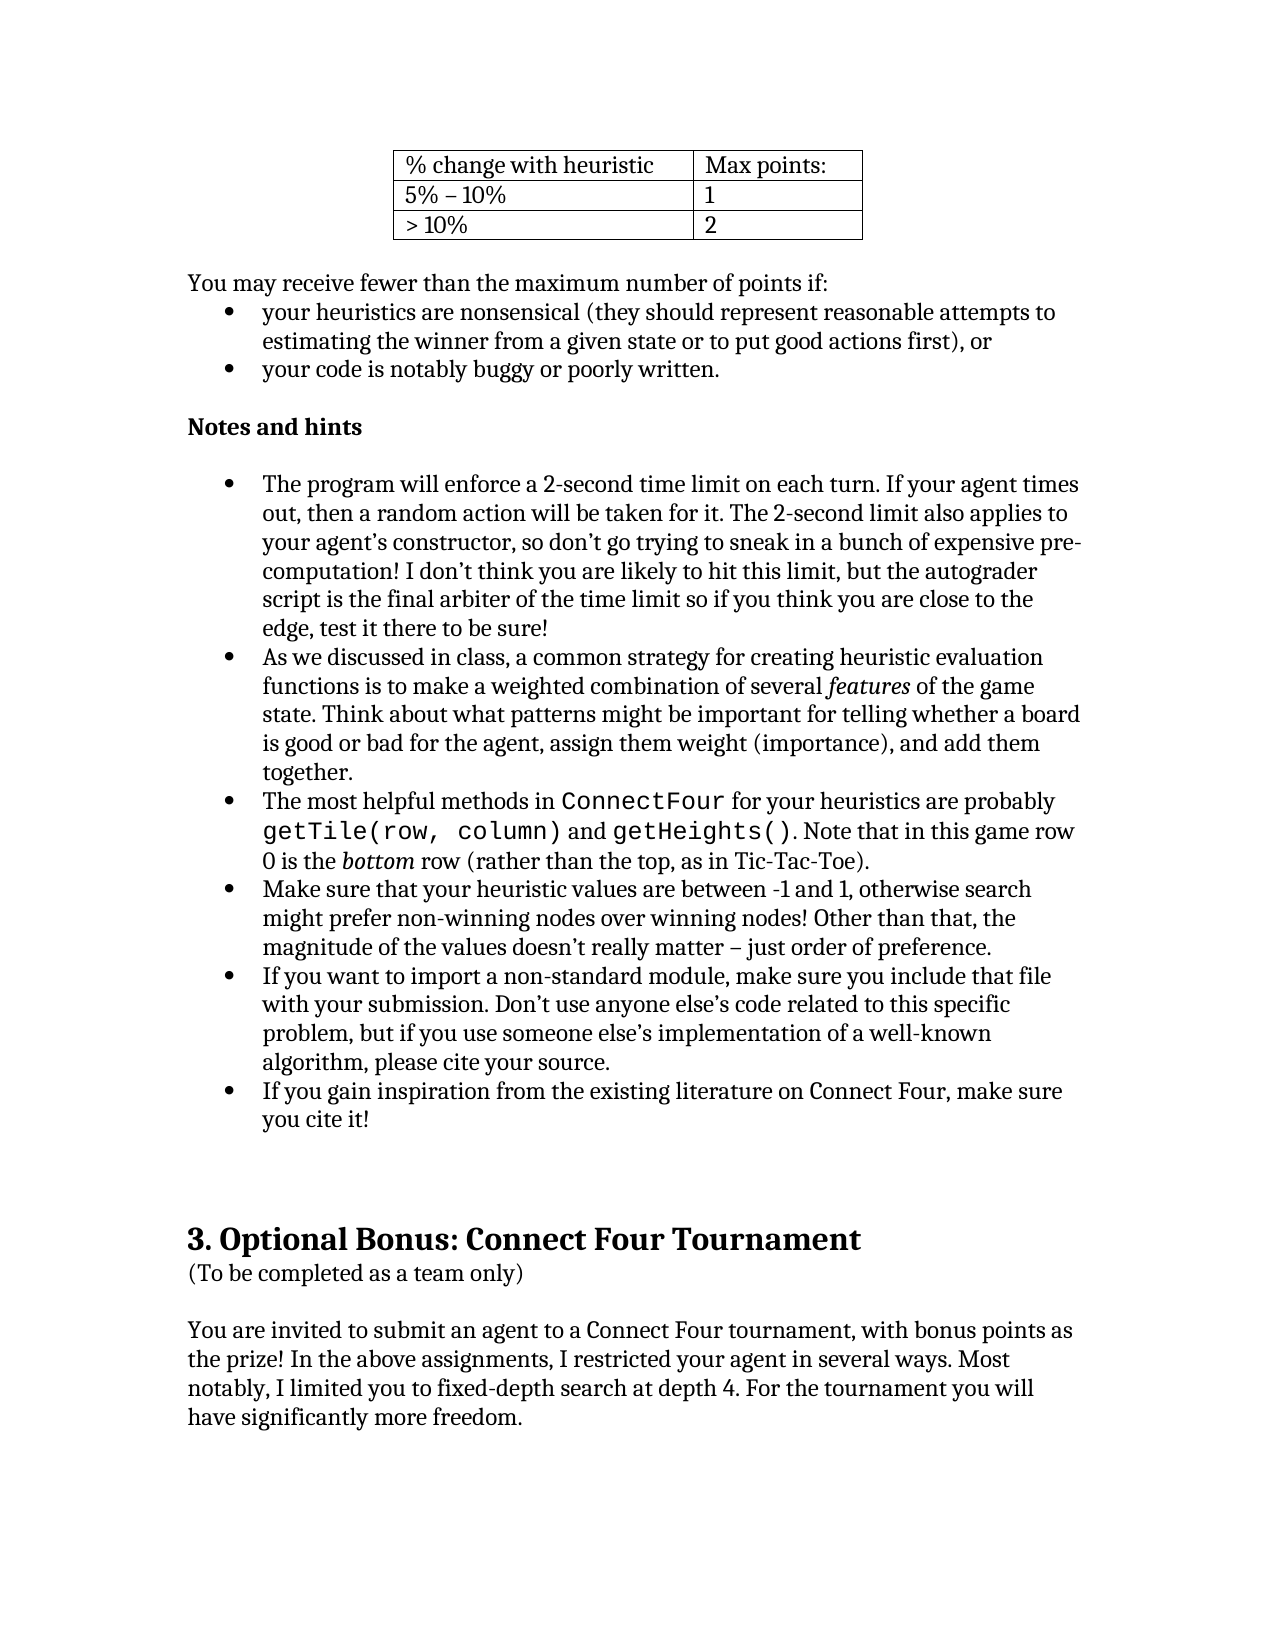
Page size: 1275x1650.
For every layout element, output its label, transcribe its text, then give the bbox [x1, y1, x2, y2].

text You may receive fewer than the maximum number of points if: [187, 269, 1087, 298]
list The program will enforce a 2-second time limit on each turn. If your agent times out, then a random action will be taken for it. The 2-second limit also applies to your agent’s constructor, so don’t go trying to sneak in a bunch of expensive pre-computation! I don’t think you are likely to hit this limit, but the autograder script is the final arbiter of the time limit so if you think you are close to the edge, test it there to be sure! [225, 470, 1087, 643]
table_header Max points: [694, 151, 862, 180]
list As we discussed in class, a common strategy for creating heuristic evaluation functions is to make a weighted combination of several features of the game state. Think about what patterns might be important for telling whether a board is good or bad for the agent, assign them weight (importance), and add them together. [225, 643, 1087, 787]
list If you gain inspiration from the existing literature on Connect Four, make sure you cite it! [225, 1077, 1087, 1134]
table_cell > 10% [394, 211, 693, 239]
table_cell 5% – 10% [394, 181, 693, 209]
text Notes and hints [187, 413, 1087, 442]
list your heuristics are nonsensical (they should represent reasonable attempts to estimating the winner from a given state or to put good actions first), or [225, 298, 1087, 355]
list If you want to import a non-standard module, make sure you include that file with your submission. Don’t use anyone else’s code related to this specific problem, but if you use someone else’s implementation of a well-known algorithm, please cite your source. [225, 962, 1087, 1077]
text 3. Optional Bonus: Connect Four Tournament [187, 1220, 1087, 1259]
list The most helpful methods in ConnectFour for your heuristics are probably getTile(row, column) and getHeights(). Note that in this game row 0 is the bottom row (rather than the top, as in Tic-Tac-Toe). [225, 787, 1087, 875]
table_cell 2 [694, 211, 862, 239]
table_cell 1 [694, 181, 862, 209]
list your code is notably buggy or poorly written. [225, 355, 1087, 384]
text You are invited to submit an agent to a Connect Four tournament, with bonus points as the prize! In the above assignments, I restricted your agent in several ways. Most notably, I limited you to fixed-depth search at depth 4. For the tournament you will have significantly more freedom. [187, 1316, 1087, 1431]
list Make sure that your heuristic values are between -1 and 1, otherwise search might prefer non-winning nodes over winning nodes! Other than that, the magnitude of the values doesn’t really matter – just order of preference. [225, 875, 1087, 962]
table_header % change with heuristic [394, 151, 693, 180]
text (To be completed as a team only) [187, 1259, 1087, 1287]
